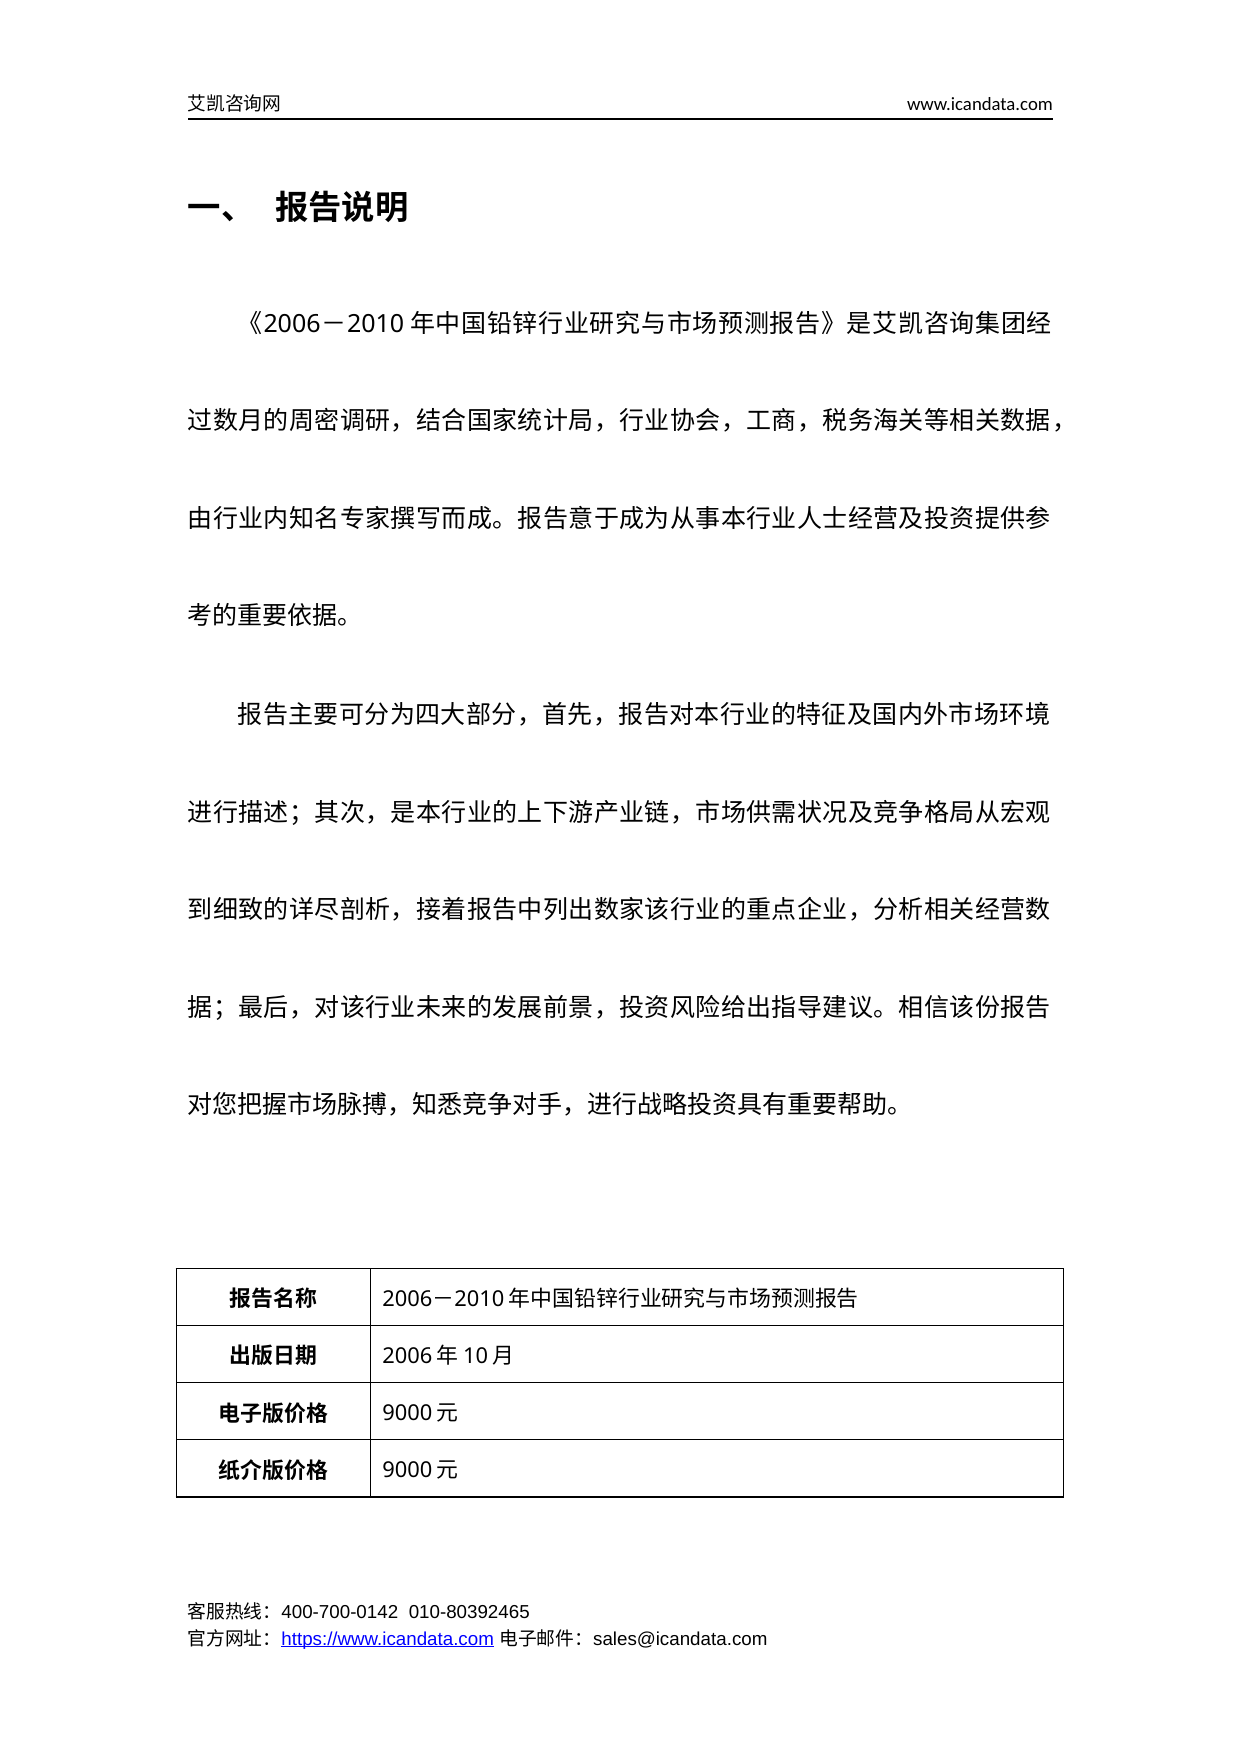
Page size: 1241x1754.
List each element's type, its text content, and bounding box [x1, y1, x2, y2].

table_cell 纸介版价格 [177, 1440, 370, 1496]
text 报告主要可分为四大部分，首先，报告对本行业的特征及国内外市场环境进行描述；其次，是本行业的上下游产业链，市场供需状况及竞争格局从宏观到细致的详尽剖析，接着报告中列出数家该行业的重点企业，分析相关经营数据；最后，对该行业未来的发展前景，投资风险给出指导建议。相信该份报告对您把握市场脉搏，知悉竞争对手，进行战略投资具有重要帮助。 [187, 681, 1053, 1136]
table_cell 2006年10月 [371, 1326, 1063, 1382]
table_header 报告名称 [177, 1269, 370, 1325]
table_cell 电子版价格 [177, 1383, 370, 1439]
subtitle 报告说明 [187, 172, 1053, 237]
table_cell 9000元 [371, 1440, 1063, 1496]
table_header 2006－2010年中国铅锌行业研究与市场预测报告 [371, 1269, 1063, 1325]
text 《2006－2010年中国铅锌行业研究与市场预测报告》是艾凯咨询集团经过数月的周密调研，结合国家统计局，行业协会，工商，税务海关等相关数据，由行业内知名专家撰写而成。报告意于成为从事本行业人士经营及投资提供参考的重要依据。 [187, 289, 1053, 646]
table_cell 9000元 [371, 1383, 1063, 1439]
table_cell 出版日期 [177, 1326, 370, 1382]
